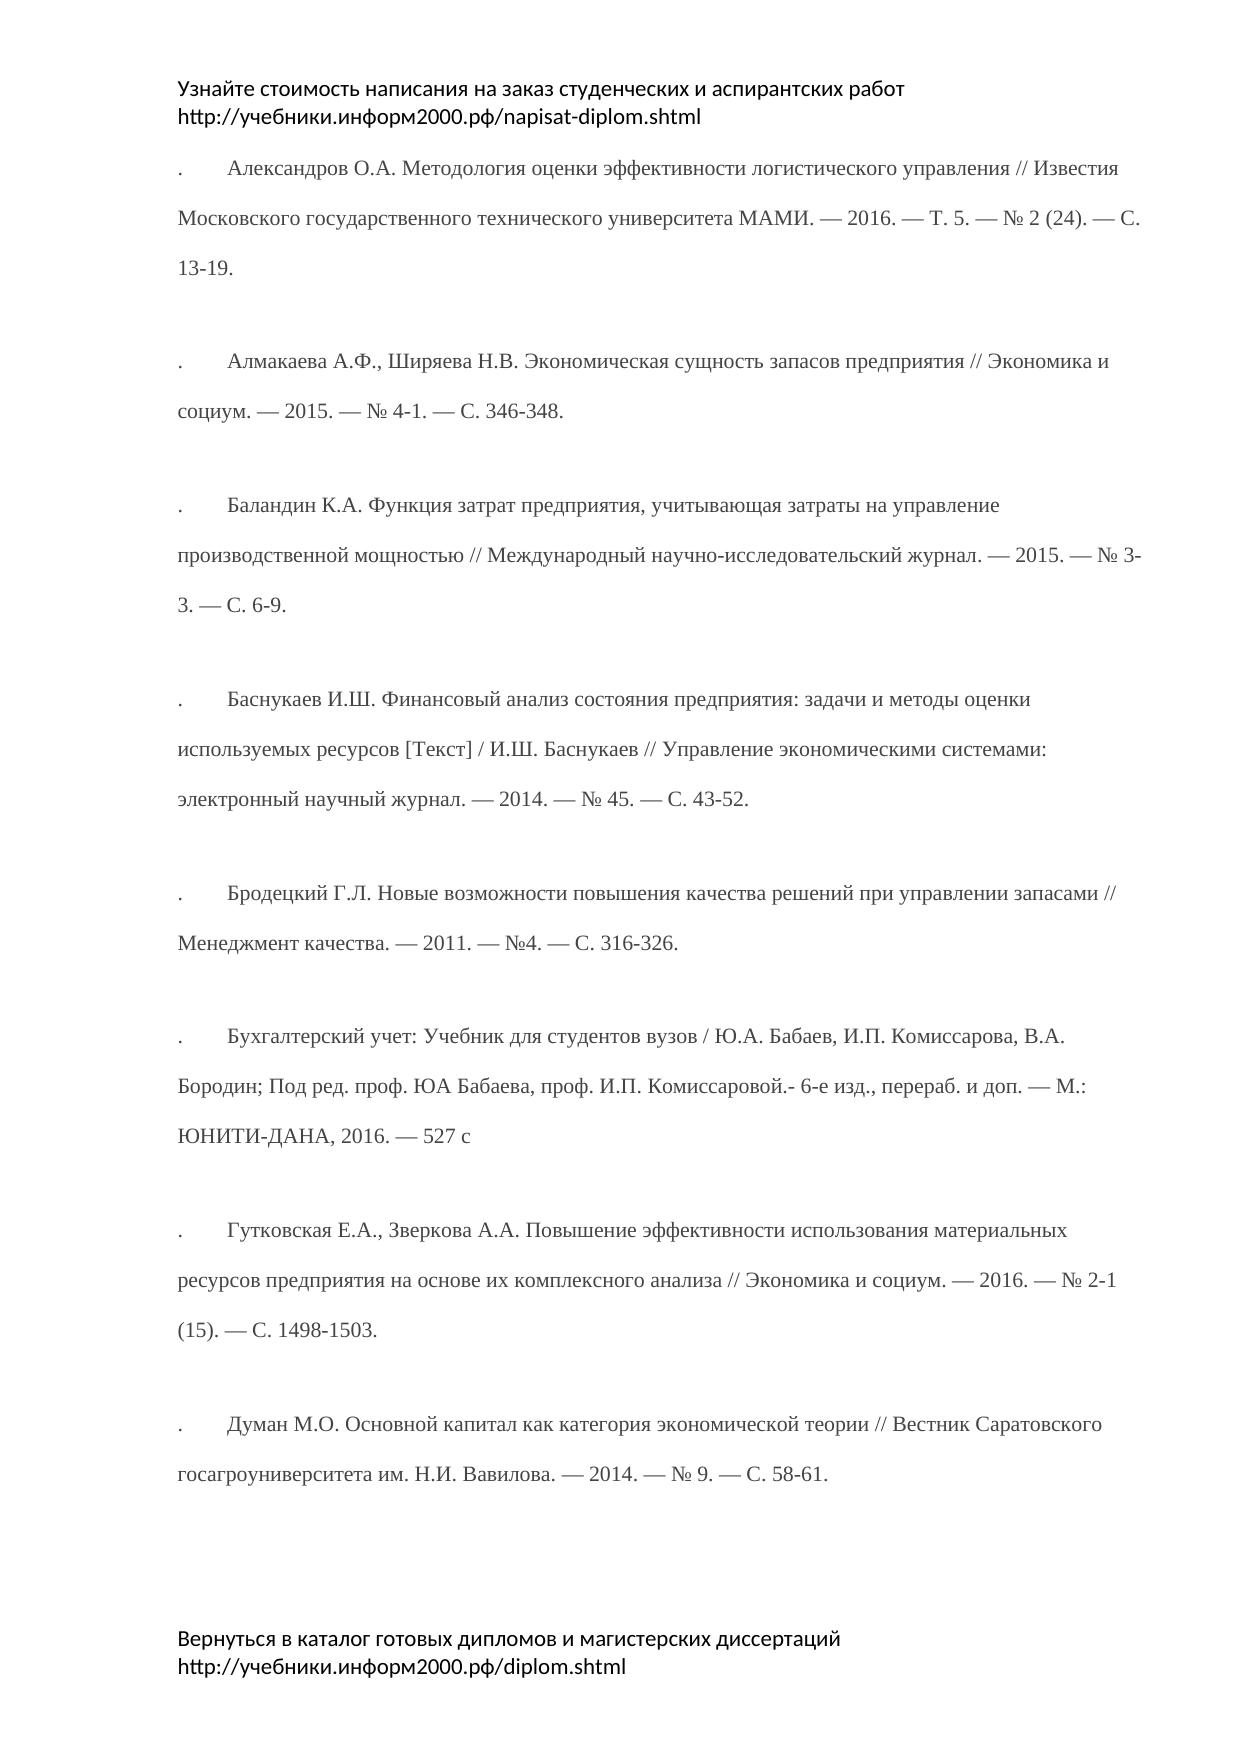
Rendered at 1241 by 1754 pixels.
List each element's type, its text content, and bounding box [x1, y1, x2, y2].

text . Алмакаева А.Ф., Ширяева Н.В. Экономическая сущность запасов предприятия // Экономика и социум. — 2015. — № 4-1. — С. 346-348. [177, 323, 1152, 423]
text . Думан М.О. Основной капитал как категория экономической теории // Вестник Саратовского госагроуниверситета им. Н.И. Вавилова. — 2014. — № 9. — С. 58-61. [177, 1386, 1152, 1486]
text . Баландин К.А. Функция затрат предприятия, учитывающая затраты на управление производственной мощностью // Международный научно-исследовательский журнал. — 2015. — № 3-3. — С. 6-9. [177, 467, 1152, 617]
text . Гутковская Е.А., Зверкова А.А. Повышение эффективности использования материальных ресурсов предприятия на основе их комплексного анализа // Экономика и социум. — 2016. — № 2-1 (15). — С. 1498-1503. [177, 1192, 1152, 1342]
text . Бухгалтерский учет: Учебник для студентов вузов / Ю.А. Бабаев, И.П. Комиссарова, В.А. Бородин; Под ред. проф. ЮА Бабаева, проф. И.П. Комиссаровой.- 6-е изд., перераб. и доп. — М.: ЮНИТИ-ДАНА, 2016. — 527 с [177, 998, 1152, 1148]
text . Александров О.А. Методология оценки эффективности логистического управления // Известия Московского государственного технического университета МАМИ. — 2016. — Т. 5. — № 2 (24). — С. 13-19. [177, 130, 1152, 280]
text . Бродецкий Г.Л. Новые возможности повышения качества решений при управлении запасами // Менеджмент качества. — 2011. — №4. — С. 316-326. [177, 855, 1152, 955]
text . Баснукаев И.Ш. Финансовый анализ состояния предприятия: задачи и методы оценки используемых ресурсов [Текст] / И.Ш. Баснукаев // Управление экономическими системами: электронный научный журнал. — 2014. — № 45. — С. 43-52. [177, 661, 1152, 811]
